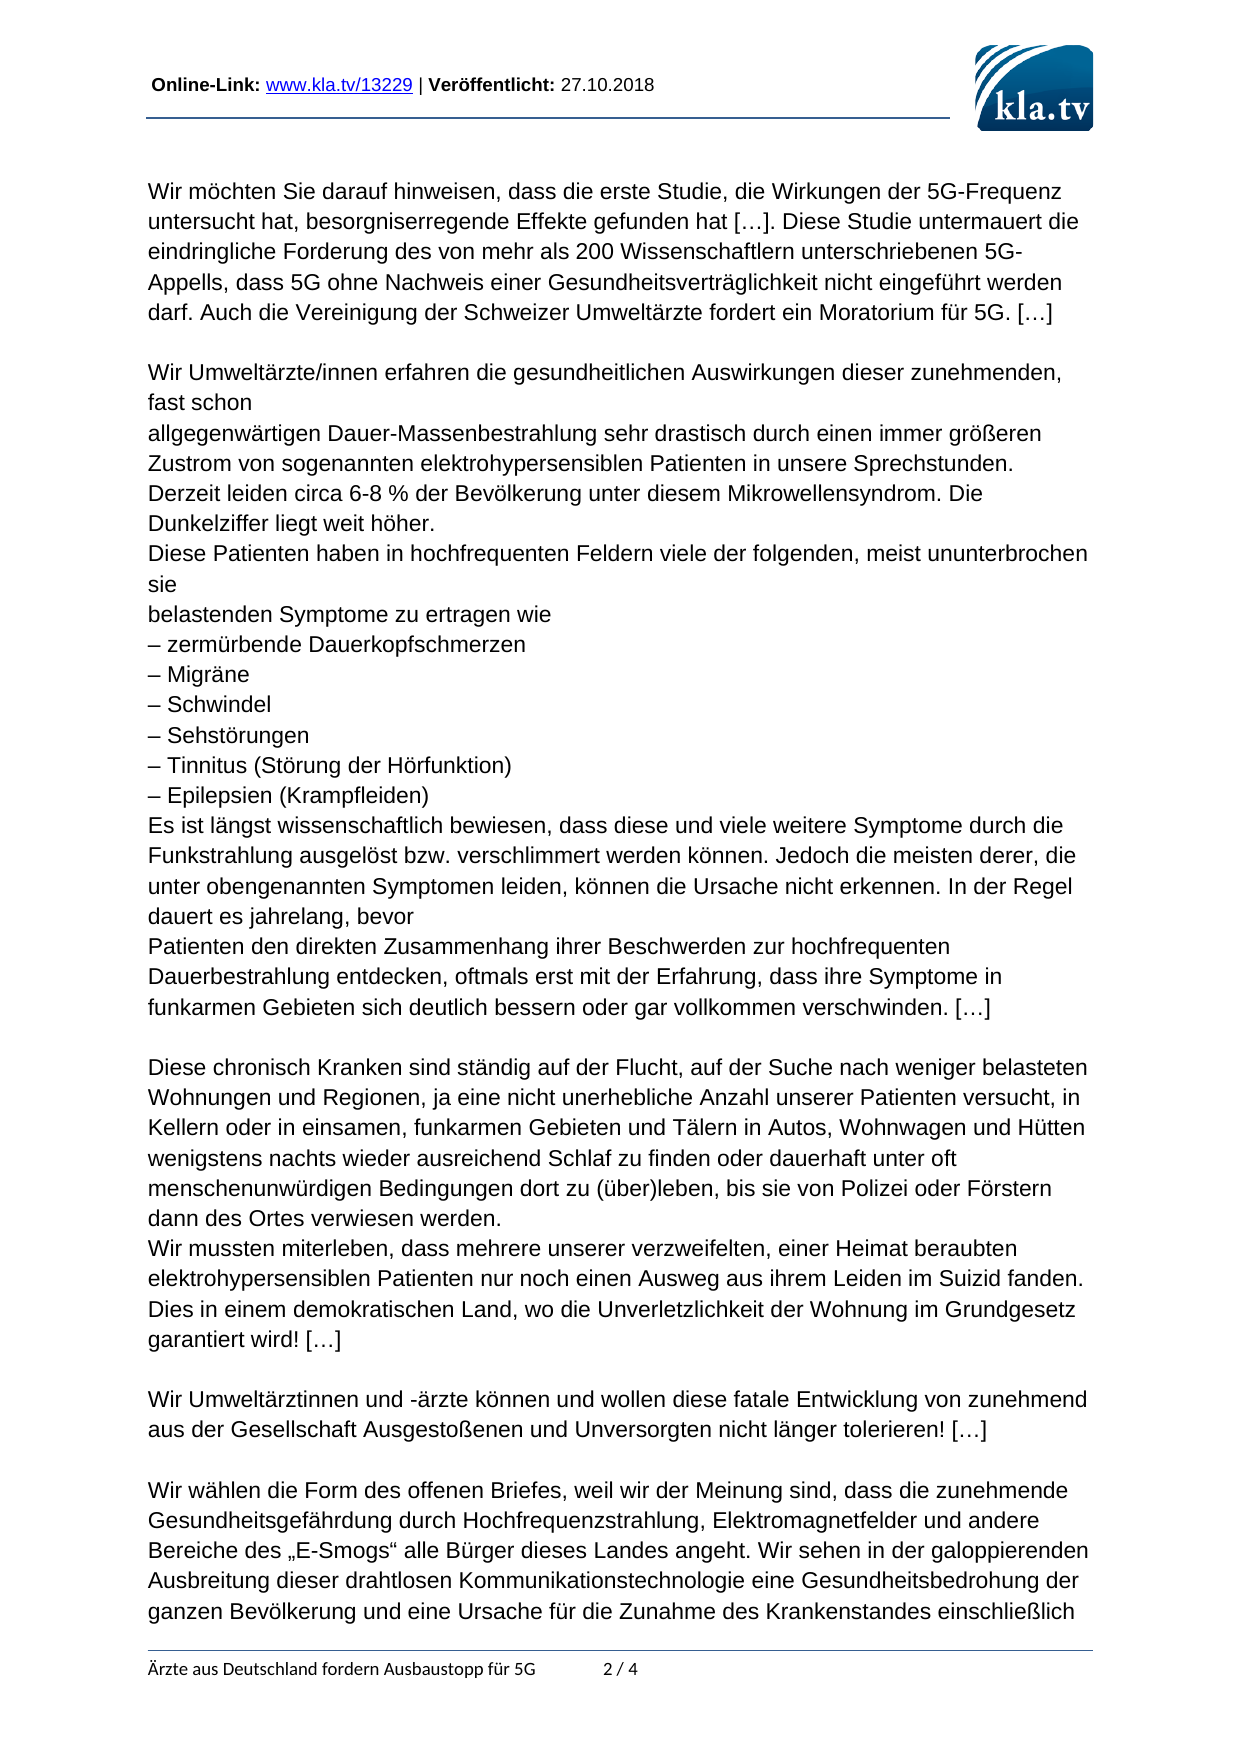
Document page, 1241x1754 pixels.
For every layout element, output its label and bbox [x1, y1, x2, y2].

text [148, 148, 1093, 1624]
